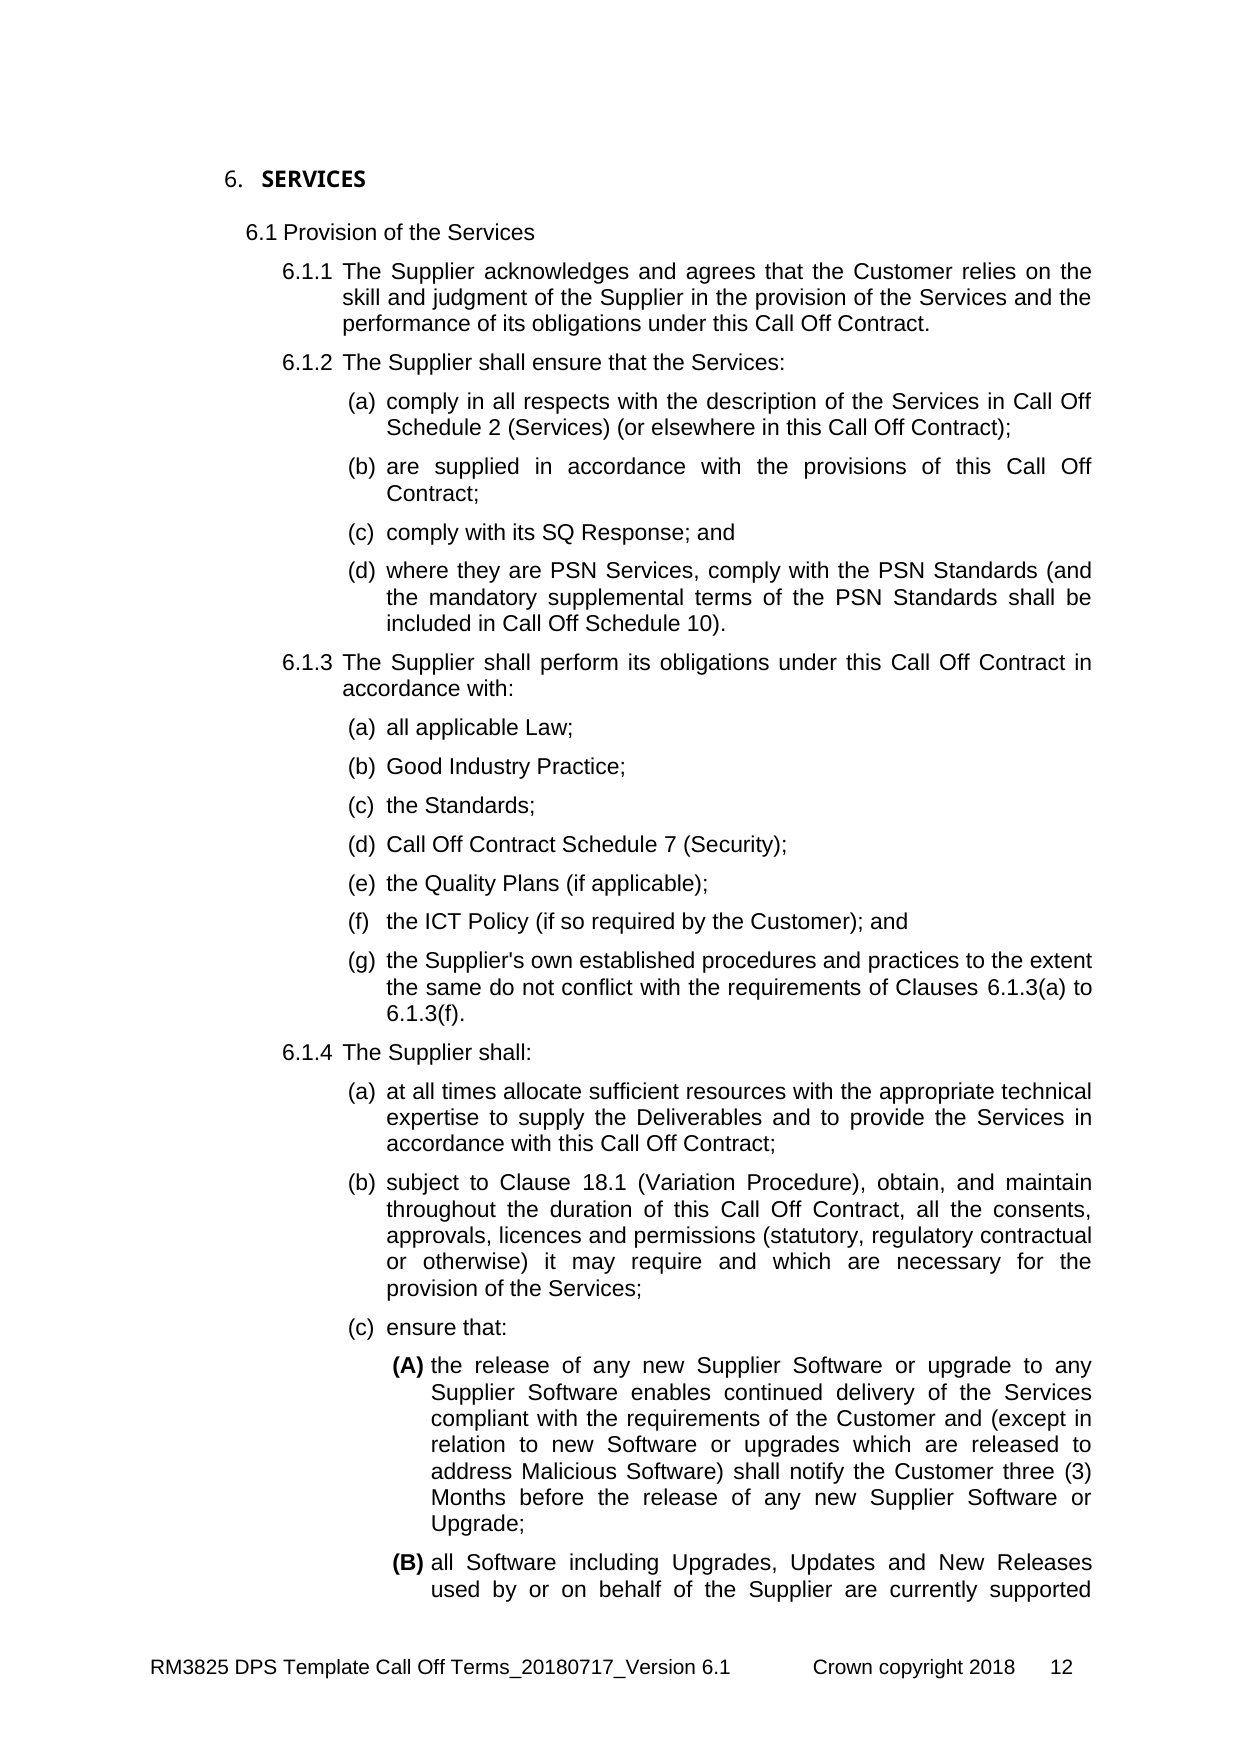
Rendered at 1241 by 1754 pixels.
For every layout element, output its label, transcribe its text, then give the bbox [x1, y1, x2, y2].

text at all times allocate sufficient resources with the appropriate technical expertise to supply the Deliverables and to provide the Services in accordance with this Call Off Contract; [348, 1078, 1093, 1157]
text the release of any new Supplier Software or upgrade to any Supplier Software enables continued delivery of the Services compliant with the requirements of the Customer and (except in relation to new Software or upgrades which are released to address Malicious Software) shall notify the Customer three (3) Months before the release of any new Supplier Software or Upgrade; [392, 1352, 1093, 1537]
text Provision of the Services [245, 219, 1093, 245]
text Call Off Contract Schedule 7 (Security); [348, 831, 1093, 857]
text The Supplier shall: [282, 1039, 1093, 1065]
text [392, 1549, 1093, 1602]
text where they are PSN Services, comply with the PSN Standards (and the mandatory supplemental terms of the PSN Standards shall be included in Call Off Schedule 10). [348, 557, 1093, 636]
text the Standards; [348, 792, 1093, 818]
text the Quality Plans (if applicable); [348, 869, 1093, 896]
text are supplied in accordance with the provisions of this Call Off Contract; [348, 453, 1093, 506]
text comply with its SQ Response; and [348, 518, 1093, 545]
text all applicable Law; [348, 714, 1093, 740]
text The Supplier acknowledges and agrees that the Customer relies on the skill and judgment of the Supplier in the provision of the Services and the performance of its obligations under this Call Off Contract. [282, 258, 1093, 337]
text the Supplier's own established procedures and practices to the extent the same do not conflict with the requirements of Clauses 6.1.3(a) to 6.1.3(f). [348, 947, 1093, 1026]
text The Supplier shall ensure that the Services: [282, 349, 1093, 376]
text ensure that: [348, 1313, 1093, 1340]
subtitle SERVICES [224, 162, 1093, 194]
text Good Industry Practice; [348, 753, 1093, 779]
text comply in all respects with the description of the Services in Call Off Schedule 2 (Services) (or elsewhere in this Call Off Contract); [348, 388, 1093, 441]
text The Supplier shall perform its obligations under this Call Off Contract in accordance with: [282, 649, 1093, 702]
text subject to Clause 18.1 (Variation Procedure), obtain, and maintain throughout the duration of this Call Off Contract, all the consents, approvals, licences and permissions (statutory, regulatory contractual or otherwise) it may require and which are necessary for the provision of the Services; [348, 1169, 1093, 1301]
text the ICT Policy (if so required by the Customer); and [348, 908, 1093, 935]
